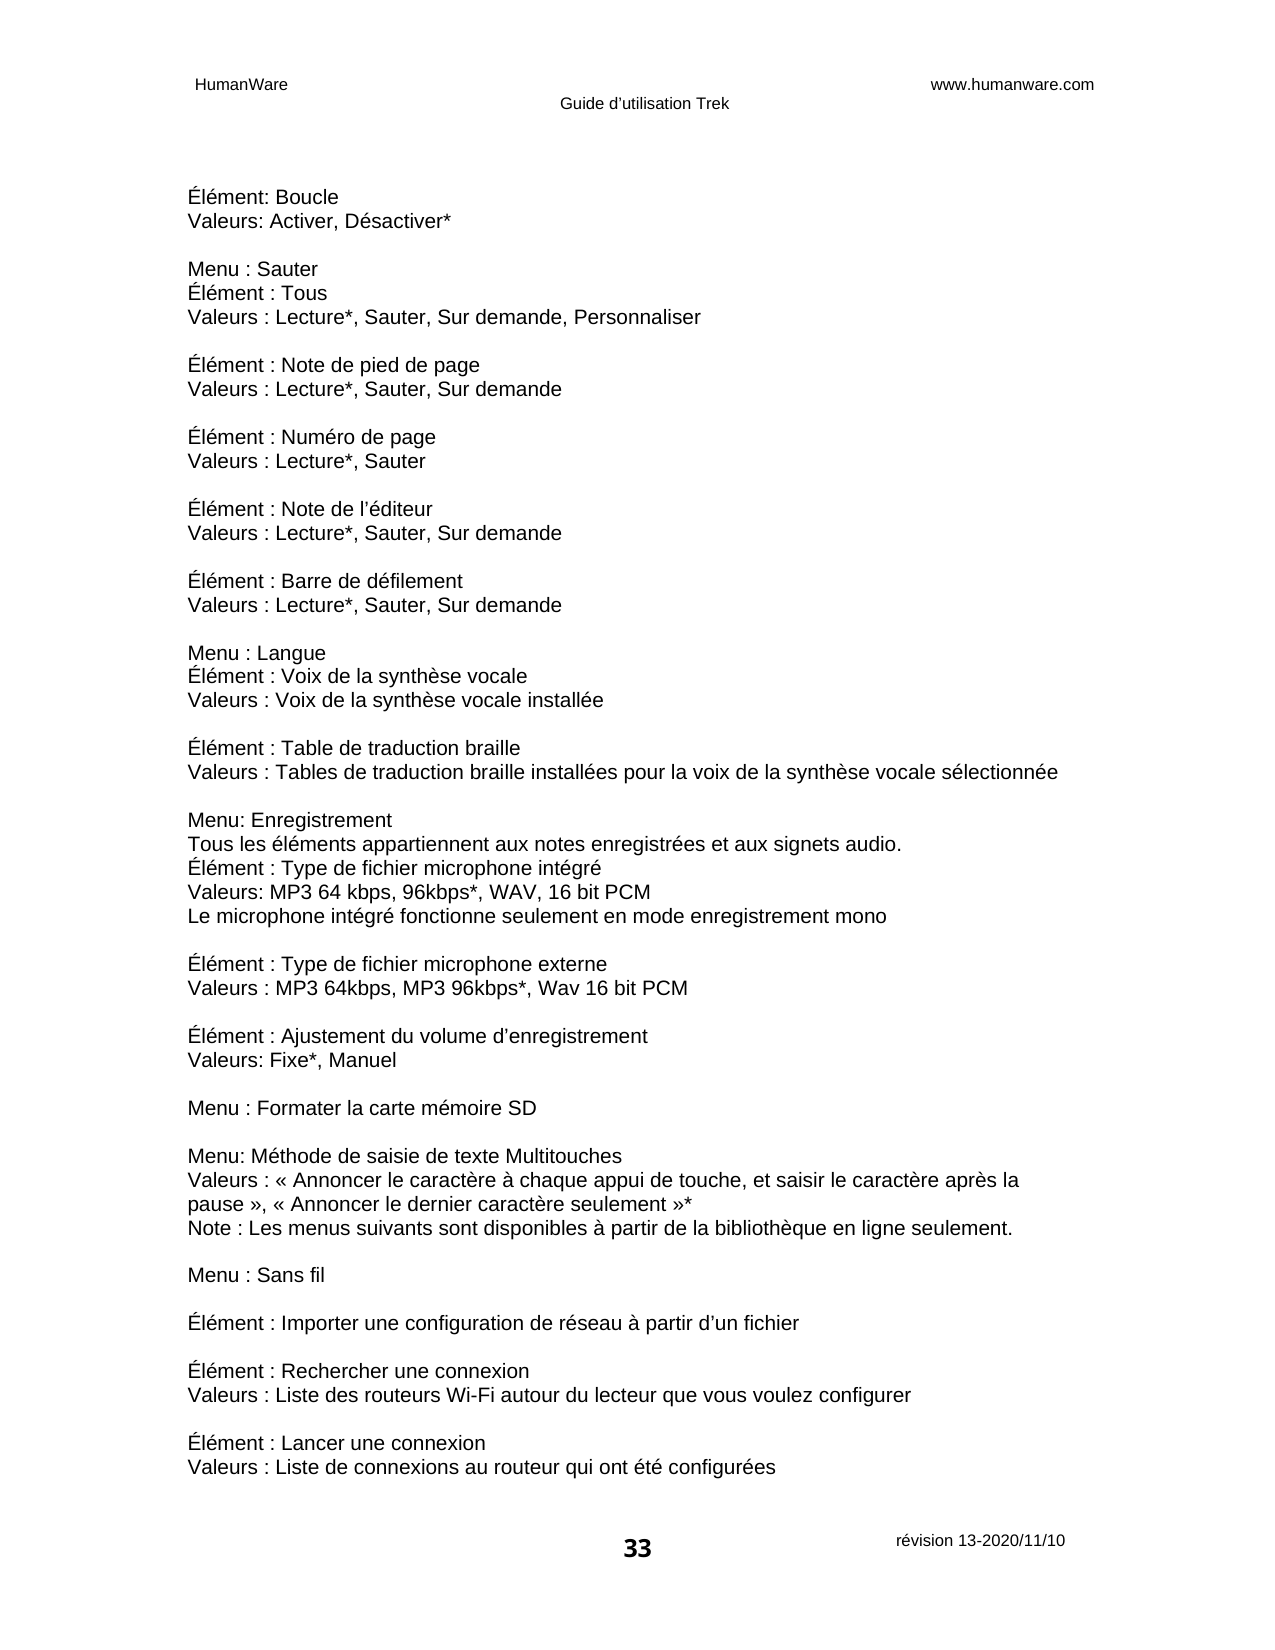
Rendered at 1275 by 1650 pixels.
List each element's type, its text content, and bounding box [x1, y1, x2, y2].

text Menu: Enregistrement [187, 808, 1088, 832]
text Valeurs : « Annoncer le caractère à chaque appui de touche, et saisir le caractère après la pause », « Annoncer le dernier caractère seulement »* [187, 1167, 1088, 1215]
text Menu : Sauter [187, 257, 1088, 281]
text Valeurs : Lecture*, Sauter [187, 449, 1088, 473]
text Élément : Lancer une connexion [187, 1431, 1088, 1455]
text Valeurs : Lecture*, Sauter, Sur demande [187, 377, 1088, 401]
text Valeurs: Fixe*, Manuel [187, 1048, 1088, 1072]
text Valeurs : Lecture*, Sauter, Sur demande [187, 521, 1088, 544]
text Valeurs: MP3 64 kbps, 96kbps*, WAV, 16 bit PCM [187, 880, 1088, 904]
text Valeurs : Tables de traduction braille installées pour la voix de la synthèse vocale sélectionnée [187, 760, 1088, 784]
text Le microphone intégré fonctionne seulement en mode enregistrement mono [187, 904, 1088, 928]
text Élément : Barre de défilement [187, 568, 1088, 592]
text Élément : Type de fichier microphone externe [187, 952, 1088, 976]
text Valeurs : Lecture*, Sauter, Sur demande, Personnaliser [187, 305, 1088, 329]
text Valeurs: Activer, Désactiver* [187, 209, 1088, 233]
text Valeurs : MP3 64kbps, MP3 96kbps*, Wav 16 bit PCM [187, 976, 1088, 1000]
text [187, 1455, 1088, 1479]
text Valeurs : Liste des routeurs Wi-Fi autour du lecteur que vous voulez configurer [187, 1383, 1088, 1407]
text Valeurs : Voix de la synthèse vocale installée [187, 688, 1088, 712]
text Élément : Tous [187, 281, 1088, 305]
text Tous les éléments appartiennent aux notes enregistrées et aux signets audio. [187, 832, 1088, 856]
text Menu : Langue [187, 640, 1088, 664]
text Élément : Ajustement du volume d’enregistrement [187, 1024, 1088, 1048]
text Élément : Note de pied de page [187, 353, 1088, 377]
text Élément: Boucle [187, 185, 1088, 209]
text Menu: Méthode de saisie de texte Multitouches [187, 1143, 1088, 1167]
text Menu : Formater la carte mémoire SD [187, 1096, 1088, 1119]
text Élément : Rechercher une connexion [187, 1359, 1088, 1383]
text Élément : Table de traduction braille [187, 736, 1088, 760]
text Élément : Note de l’éditeur [187, 497, 1088, 521]
text Élément : Voix de la synthèse vocale [187, 664, 1088, 688]
text Valeurs : Lecture*, Sauter, Sur demande [187, 592, 1088, 616]
text Élément : Numéro de page [187, 425, 1088, 449]
text Menu : Sans fil [187, 1263, 1088, 1287]
text Note : Les menus suivants sont disponibles à partir de la bibliothèque en ligne seulement. [187, 1215, 1088, 1239]
text Élément : Importer une configuration de réseau à partir d’un fichier [187, 1311, 1088, 1335]
text Élément : Type de fichier microphone intégré [187, 856, 1088, 880]
